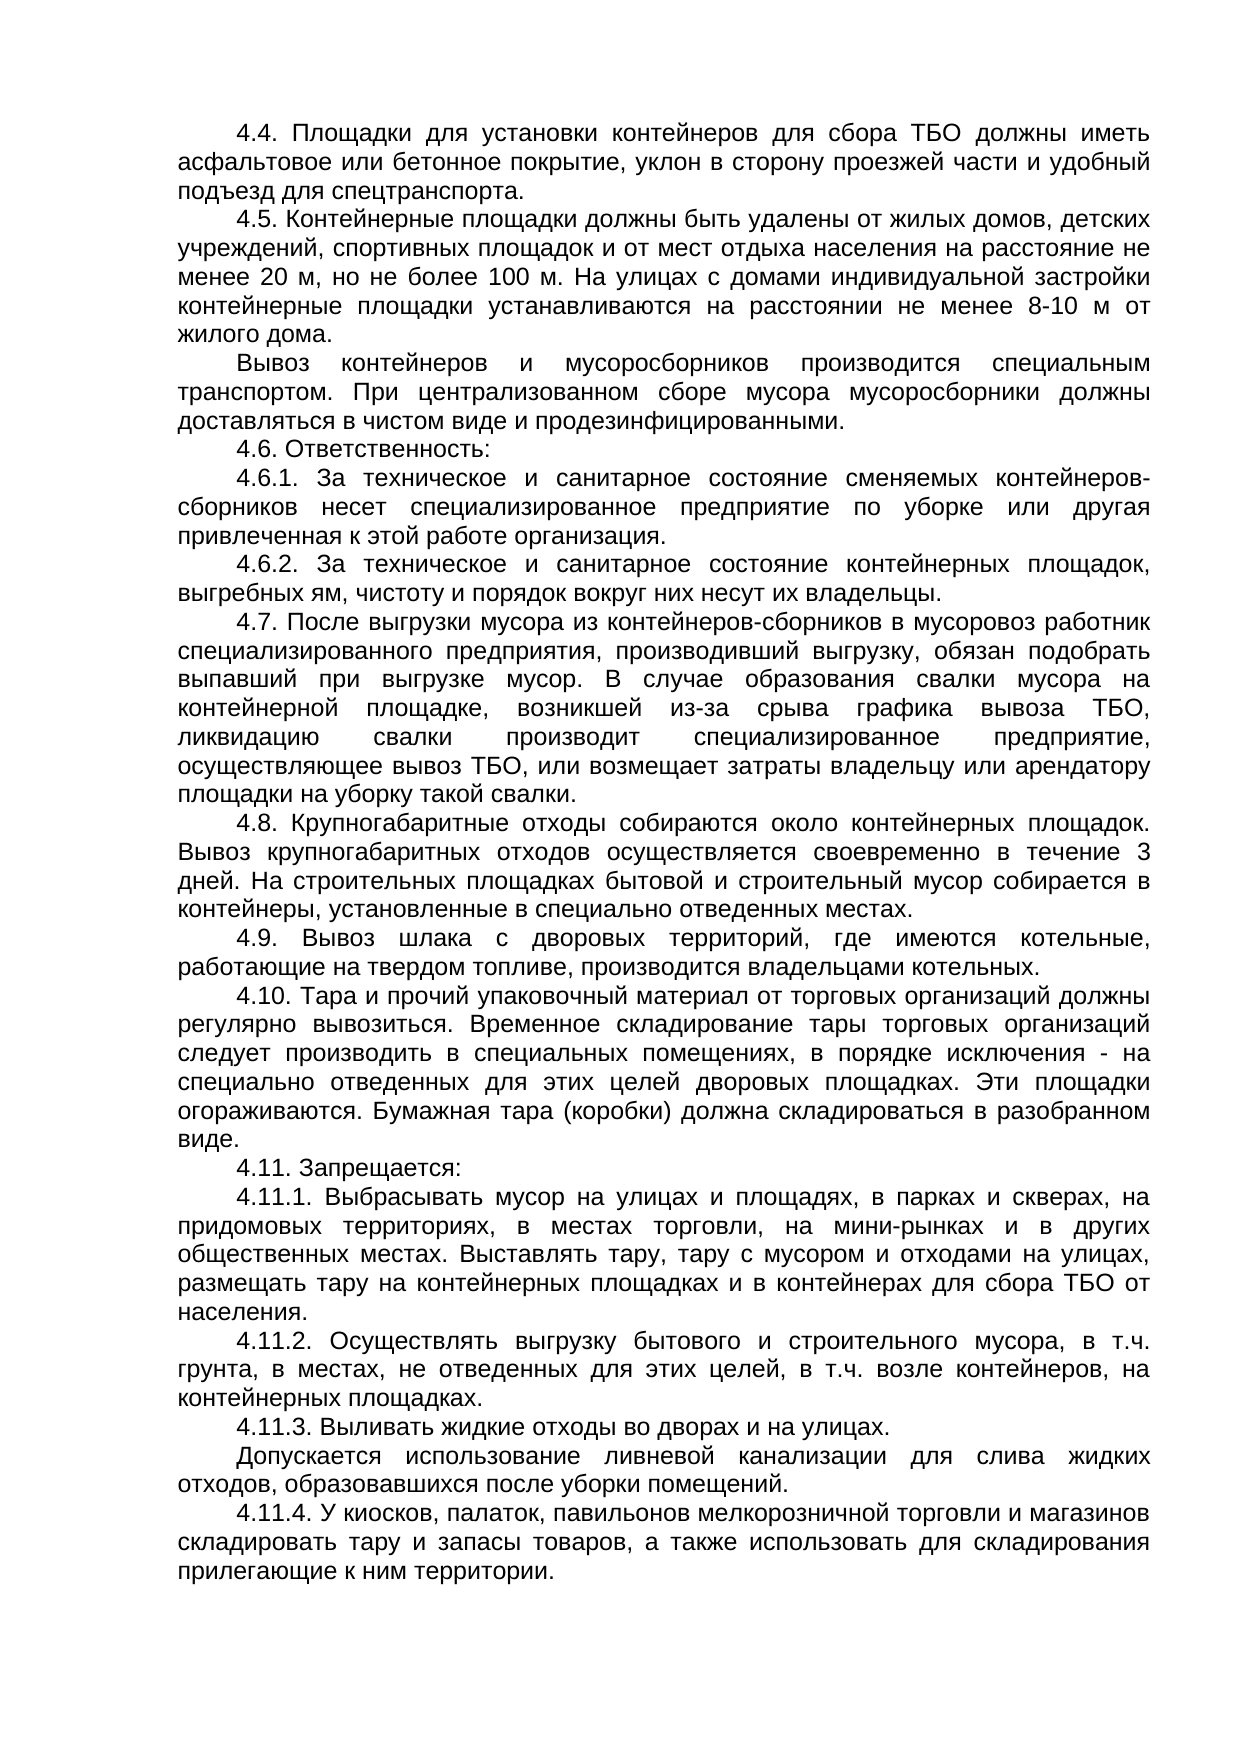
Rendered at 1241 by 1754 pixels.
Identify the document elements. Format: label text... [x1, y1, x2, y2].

text 4.11.2. Осуществлять выгрузку бытового и строительного мусора, в т.ч. грунта, в местах, не отведенных для этих целей, в т.ч. возле контейнеров, на контейнерных площадках. [177, 1326, 1152, 1412]
text 4.11.3. Выливать жидкие отходы во дворах и на улицах. [177, 1412, 1152, 1441]
text 4.8. Крупногабаритные отходы собираются около контейнерных площадок. Вывоз крупногабаритных отходов осуществляется своевременно в течение 3 дней. На строительных площадках бытовой и строительный мусор собирается в контейнеры, установленные в специально отведенных местах. [177, 808, 1152, 923]
text 4.9. Вывоз шлака с дворовых территорий, где имеются котельные, работающие на твердом топливе, производится владельцами котельных. [177, 923, 1152, 981]
text Вывоз контейнеров и мусоросборников производится специальным транспортом. При централизованном сборе мусора мусоросборники должны доставляться в чистом виде и продезинфицированными. [177, 348, 1152, 434]
text 4.5. Контейнерные площадки должны быть удалены от жилых домов, детских учреждений, спортивных площадок и от мест отдыха населения на расстояние не менее 20 м, но не более 100 м. На улицах с домами индивидуальной застройки контейнерные площадки устанавливаются на расстоянии не менее 8-10 м от жилого дома. [177, 204, 1152, 348]
text 4.10. Тара и прочий упаковочный материал от торговых организаций должны регулярно вывозиться. Временное складирование тары торговых организаций следует производить в специальных помещениях, в порядке исключения - на специально отведенных для этих целей дворовых площадках. Эти площадки огораживаются. Бумажная тара (коробки) должна складироваться в разобранном виде. [177, 981, 1152, 1153]
text 4.11.4. У киосков, палаток, павильонов мелкорозничной торговли и магазинов складировать тару и запасы товаров, а также использовать для складирования прилегающие к ним территории. [177, 1498, 1152, 1584]
text 4.6. Ответственность: [177, 434, 1152, 463]
text 4.4. Площадки для установки контейнеров для сбора ТБО должны иметь асфальтовое или бетонное покрытие, уклон в сторону проезжей части и удобный подъезд для спецтранспорта. [177, 118, 1152, 204]
text 4.11. Запрещается: [177, 1153, 1152, 1182]
text Допускается использование ливневой канализации для слива жидких отходов, образовавшихся после уборки помещений. [177, 1441, 1152, 1498]
text 4.6.2. За техническое и санитарное состояние контейнерных площадок, выгребных ям, чистоту и порядок вокруг них несут их владельцы. [177, 549, 1152, 607]
text 4.6.1. За техническое и санитарное состояние сменяемых контейнеров-сборников несет специализированное предприятие по уборке или другая привлеченная к этой работе организация. [177, 463, 1152, 549]
text 4.7. После выгрузки мусора из контейнеров-сборников в мусоровоз работник специализированного предприятия, производивший выгрузку, обязан подобрать выпавший при выгрузке мусор. В случае образования свалки мусора на контейнерной площадке, возникшей из-за срыва графика вывоза ТБО, ликвидацию свалки производит специализированное предприятие, осуществляющее вывоз ТБО, или возмещает затраты владельцу или арендатору площадки на уборку такой свалки. [177, 607, 1152, 808]
text 4.11.1. Выбрасывать мусор на улицах и площадях, в парках и скверах, на придомовых территориях, в местах торговли, на мини-рынках и в других общественных местах. Выставлять тару, тару с мусором и отходами на улицах, размещать тару на контейнерных площадках и в контейнерах для сбора ТБО от населения. [177, 1182, 1152, 1326]
